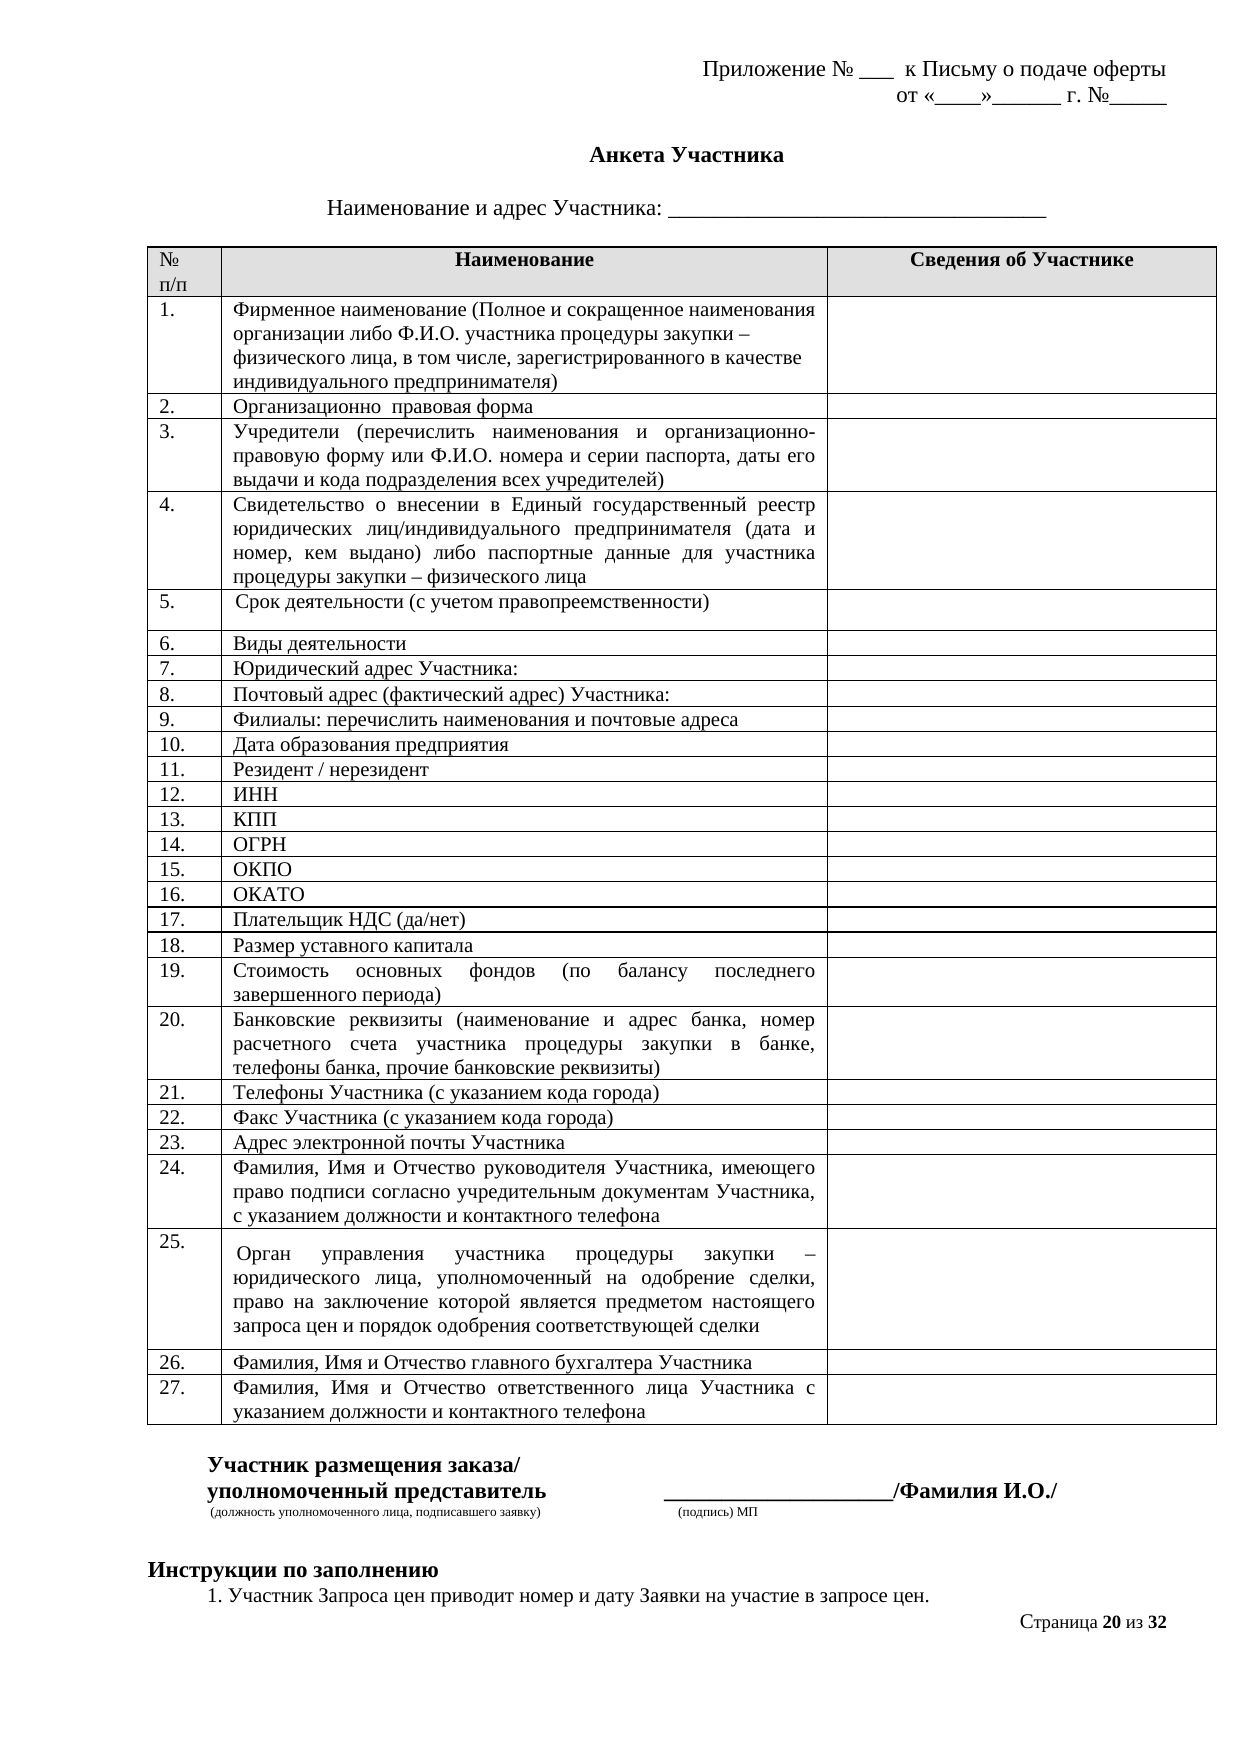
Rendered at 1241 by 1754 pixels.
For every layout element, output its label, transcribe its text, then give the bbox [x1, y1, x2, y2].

table_cell Свидетельство о внесении в Единый государственный реестр юридических лиц/индивидуального предпринимателя (дата и номер, кем выдано) либо паспортные данные для участника процедуры закупки – физического лица [222, 492, 827, 588]
table_cell ИНН [222, 782, 827, 806]
table_cell [828, 1130, 1216, 1154]
text (должность уполномоченного лица, подписавшего заявку) (подпись) МП [148, 1503, 1167, 1530]
table_cell [828, 1007, 1216, 1079]
table_cell Факс Участника (с указанием кода города) [222, 1105, 827, 1129]
table_cell Фирменное наименование (Полное и сокращенное наименования организации либо Ф.И.О. участника процедуры закупки – физического лица, в том числе, зарегистрированного в качестве индивидуального предпринимателя) [222, 297, 827, 393]
table_cell [148, 590, 221, 630]
table_cell Почтовый адрес (фактический адрес) Участника: [222, 681, 827, 706]
table_cell [828, 1350, 1216, 1374]
table_cell ОКАТО [222, 882, 827, 906]
table_cell [148, 707, 221, 731]
table_cell Организационно правовая форма [222, 394, 827, 418]
table_cell [148, 782, 221, 806]
text Наименование и адрес Участника: _________________________________ [148, 194, 1167, 220]
table_cell [148, 1155, 221, 1227]
table_cell [828, 1080, 1216, 1104]
table_cell [148, 857, 221, 881]
table_cell Дата образования предприятия [222, 732, 827, 756]
table_cell [148, 1229, 221, 1349]
table_cell [828, 1375, 1216, 1423]
table_cell Фамилия, Имя и Отчество главного бухгалтера Участника [222, 1350, 827, 1374]
table_cell [828, 1105, 1216, 1129]
table_cell [148, 492, 221, 588]
table_cell [148, 832, 221, 856]
table_cell [828, 394, 1216, 418]
table_cell [828, 631, 1216, 655]
table_cell [148, 1130, 221, 1154]
table_cell [828, 732, 1216, 756]
table_cell [828, 933, 1216, 957]
table_cell Орган управления участника процедуры закупки – юридического лица, уполномоченный на одобрение сделки, право на заключение которой является предметом настоящего запроса цен и порядок одобрения соответствующей сделки [222, 1229, 827, 1349]
table_cell [828, 908, 1216, 931]
table_cell [148, 297, 221, 393]
table_cell Размер уставного капитала [222, 933, 827, 957]
table_cell Фамилия, Имя и Отчество руководителя Участника, имеющего право подписи согласно учредительным документам Участника, с указанием должности и контактного телефона [222, 1155, 827, 1227]
table_cell Фамилия, Имя и Отчество ответственного лица Участника с указанием должности и контактного телефона [222, 1375, 827, 1423]
table_cell [148, 757, 221, 781]
table_header Сведения об Участнике [828, 248, 1216, 296]
table_cell [828, 707, 1216, 731]
table_cell [148, 631, 221, 655]
table_cell [148, 732, 221, 756]
table_cell [828, 681, 1216, 706]
table_cell [828, 419, 1216, 491]
table_cell Виды деятельности [222, 631, 827, 655]
table_cell [148, 1080, 221, 1104]
table_cell [828, 807, 1216, 831]
text Анкета Участника [148, 141, 1167, 167]
table_cell [828, 297, 1216, 393]
text Приложение № ___ к Письму о подаче оферты от «____»______ г. №_____ [148, 55, 1167, 107]
table_cell Плательщик НДС (да/нет) [222, 908, 827, 931]
table_header № п/п [148, 248, 221, 296]
table_cell [828, 958, 1216, 1006]
table_cell [828, 782, 1216, 806]
table_cell [828, 1155, 1216, 1227]
table_header Наименование [222, 248, 827, 296]
table_cell [148, 394, 221, 418]
table_cell [828, 882, 1216, 906]
table_cell [148, 1105, 221, 1129]
text уполномоченный представитель ____________________/Фамилия И.О./ [148, 1477, 1167, 1503]
table_cell [828, 492, 1216, 588]
table_cell КПП [222, 807, 827, 831]
table_cell Учредители (перечислить наименования и организационно-правовую форму или Ф.И.О. номера и серии паспорта, даты его выдачи и кода подразделения всех учредителей) [222, 419, 827, 491]
table_cell Телефоны Участника (с указанием кода города) [222, 1080, 827, 1104]
table_cell [828, 757, 1216, 781]
text Инструкции по заполнению [148, 1556, 1167, 1583]
table_cell [148, 1350, 221, 1374]
table_cell [148, 958, 221, 1006]
table_cell Банковские реквизиты (наименование и адрес банка, номер расчетного счета участника процедуры закупки в банке, телефоны банка, прочие банковские реквизиты) [222, 1007, 827, 1079]
table_cell [148, 656, 221, 680]
table_cell [148, 1375, 221, 1423]
table_cell [828, 590, 1216, 630]
table_cell [828, 1229, 1216, 1349]
table_cell ОГРН [222, 832, 827, 856]
table_cell ОКПО [222, 857, 827, 881]
table_cell [828, 857, 1216, 881]
table_cell [828, 832, 1216, 856]
table_cell [148, 882, 221, 906]
table_cell Адрес электронной почты Участника [222, 1130, 827, 1154]
list 1. Участник Запроса цен приводит номер и дату Заявки на участие в запросе цен. [148, 1583, 1167, 1607]
text Участник размещения заказа/ [148, 1451, 1167, 1477]
table_cell [148, 933, 221, 957]
table_cell [148, 908, 221, 931]
table_cell Филиалы: перечислить наименования и почтовые адреса [222, 707, 827, 731]
table_cell Юридический адрес Участника: [222, 656, 827, 680]
table_cell Стоимость основных фондов (по балансу последнего завершенного периода) [222, 958, 827, 1006]
table_cell [148, 807, 221, 831]
table_cell Срок деятельности (с учетом правопреемственности) [222, 590, 827, 630]
table_cell [148, 1007, 221, 1079]
table_cell Резидент / нерезидент [222, 757, 827, 781]
table_cell [828, 656, 1216, 680]
table_cell [148, 419, 221, 491]
table_cell [148, 681, 221, 706]
